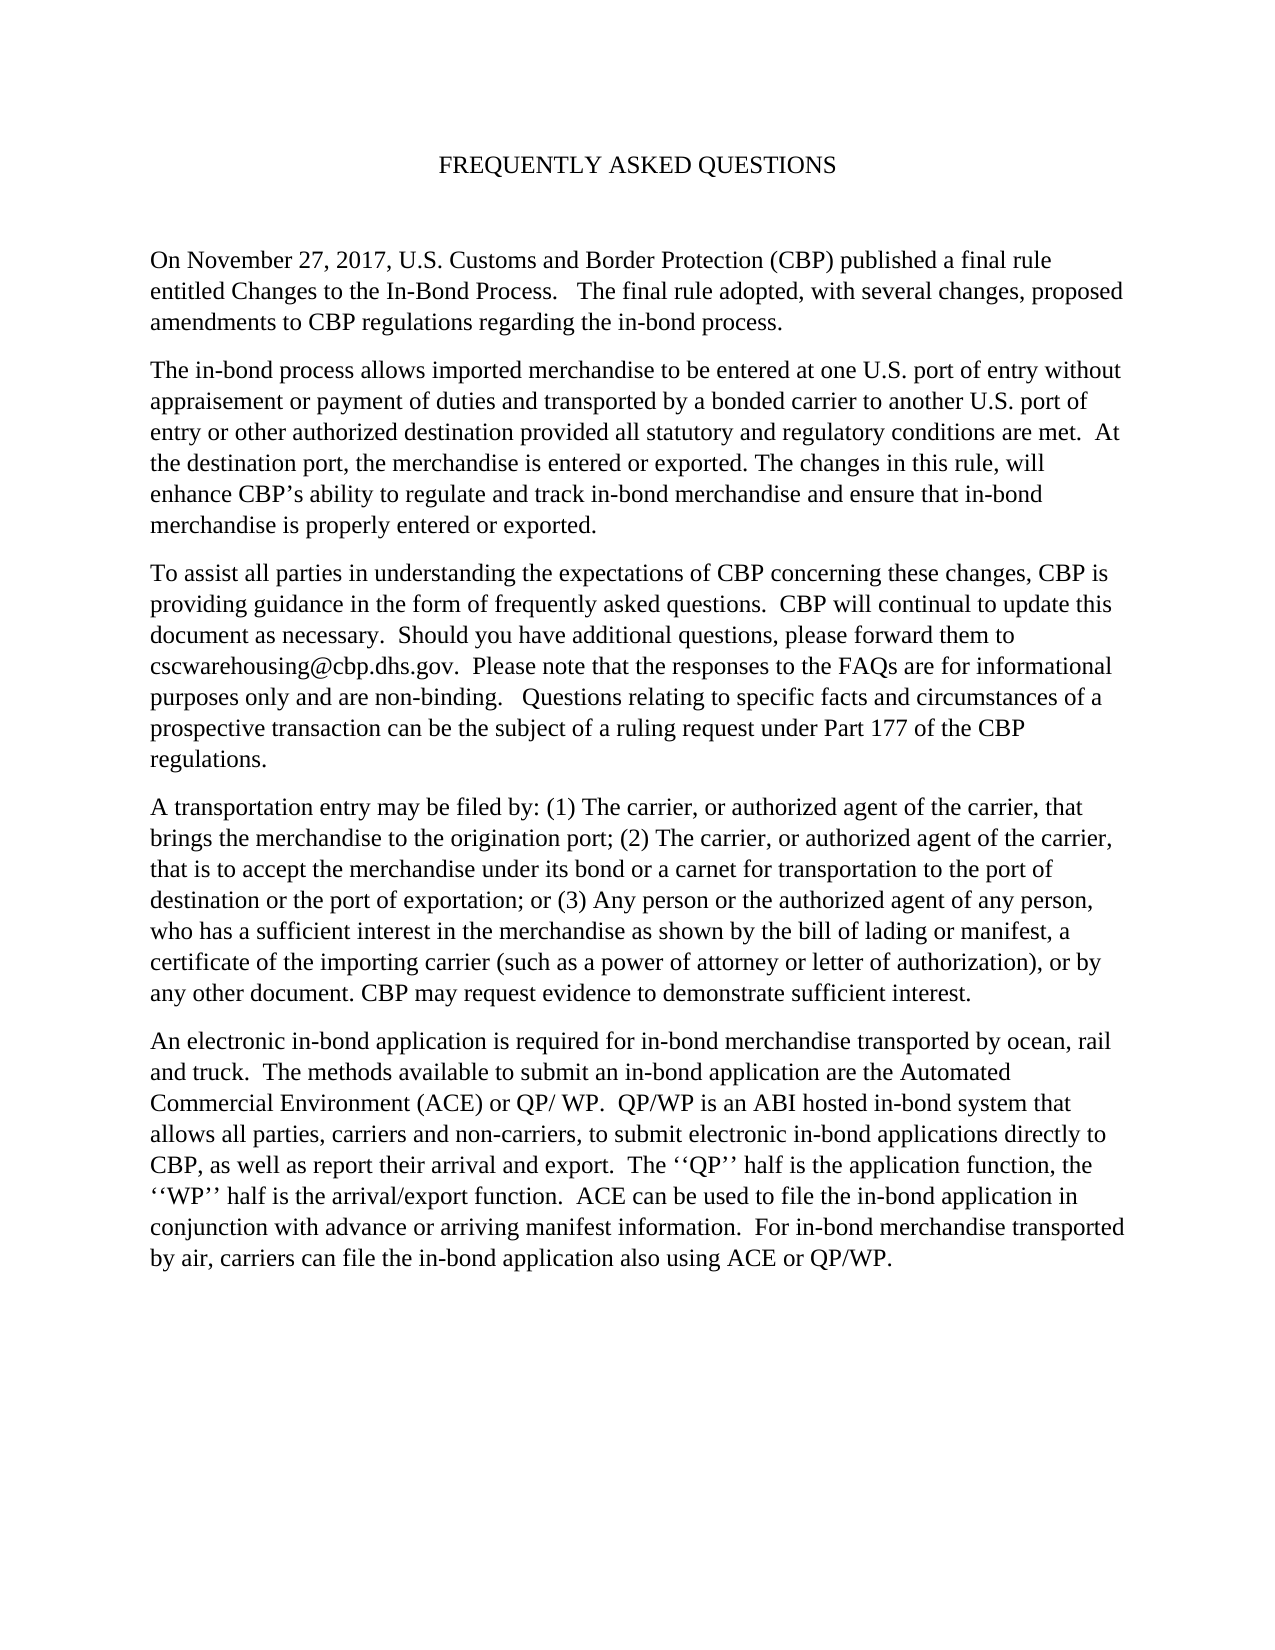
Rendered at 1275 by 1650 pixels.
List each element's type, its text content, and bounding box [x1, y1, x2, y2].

text A transportation entry may be filed by: (1) The carrier, or authorized agent of the carrier, that brings the merchandise to the origination port; (2) The carrier, or authorized agent of the carrier, that is to accept the merchandise under its bond or a carnet for transportation to the port of destination or the port of exportation; or (3) Any person or the authorized agent of any person, who has a sufficient interest in the merchandise as shown by the bill of lading or manifest, a certificate of the importing carrier (such as a power of attorney or letter of authorization), or by any other document. CBP may request evidence to demonstrate sufficient interest. [150, 792, 1125, 1007]
text The in-bond process allows imported merchandise to be entered at one U.S. port of entry without appraisement or payment of duties and transported by a bonded carrier to another U.S. port of entry or other authorized destination provided all statutory and regulatory conditions are met. At the destination port, the merchandise is entered or exported. The changes in this rule, will enhance CBP’s ability to regulate and track in-bond merchandise and ensure that in-bond merchandise is properly entered or exported. [150, 355, 1125, 539]
text To assist all parties in understanding the expectations of CBP concerning these changes, CBP is providing guidance in the form of frequently asked questions. CBP will continual to update this document as necessary. Should you have additional questions, please forward them to cscwarehousing@cbp.dhs.gov. Please note that the responses to the FAQs are for informational purposes only and are non-binding. Questions relating to specific facts and circumstances of a prospective transaction can be the subject of a ruling request under Part 177 of the CBP regulations. [150, 558, 1125, 773]
text On November 27, 2017, U.S. Customs and Border Protection (CBP) published a final rule entitled Changes to the In-Bond Process. The final rule adopted, with several changes, proposed amendments to CBP regulations regarding the in-bond process. [150, 245, 1125, 336]
text An electronic in-bond application is required for in-bond merchandise transported by ocean, rail and truck. The methods available to submit an in-bond application are the Automated Commercial Environment (ACE) or QP/ WP. QP/WP is an ABI hosted in-bond system that allows all parties, carriers and non-carriers, to submit electronic in-bond applications directly to CBP, as well as report their arrival and export. The ‘‘QP’’ half is the application function, the ‘‘WP’’ half is the arrival/export function. ACE can be used to file the in-bond application in conjunction with advance or arriving manifest information. For in-bond merchandise transported by air, carriers can file the in-bond application also using ACE or QP/WP. [150, 1026, 1125, 1272]
text FREQUENTLY ASKED QUESTIONS [150, 150, 1125, 179]
